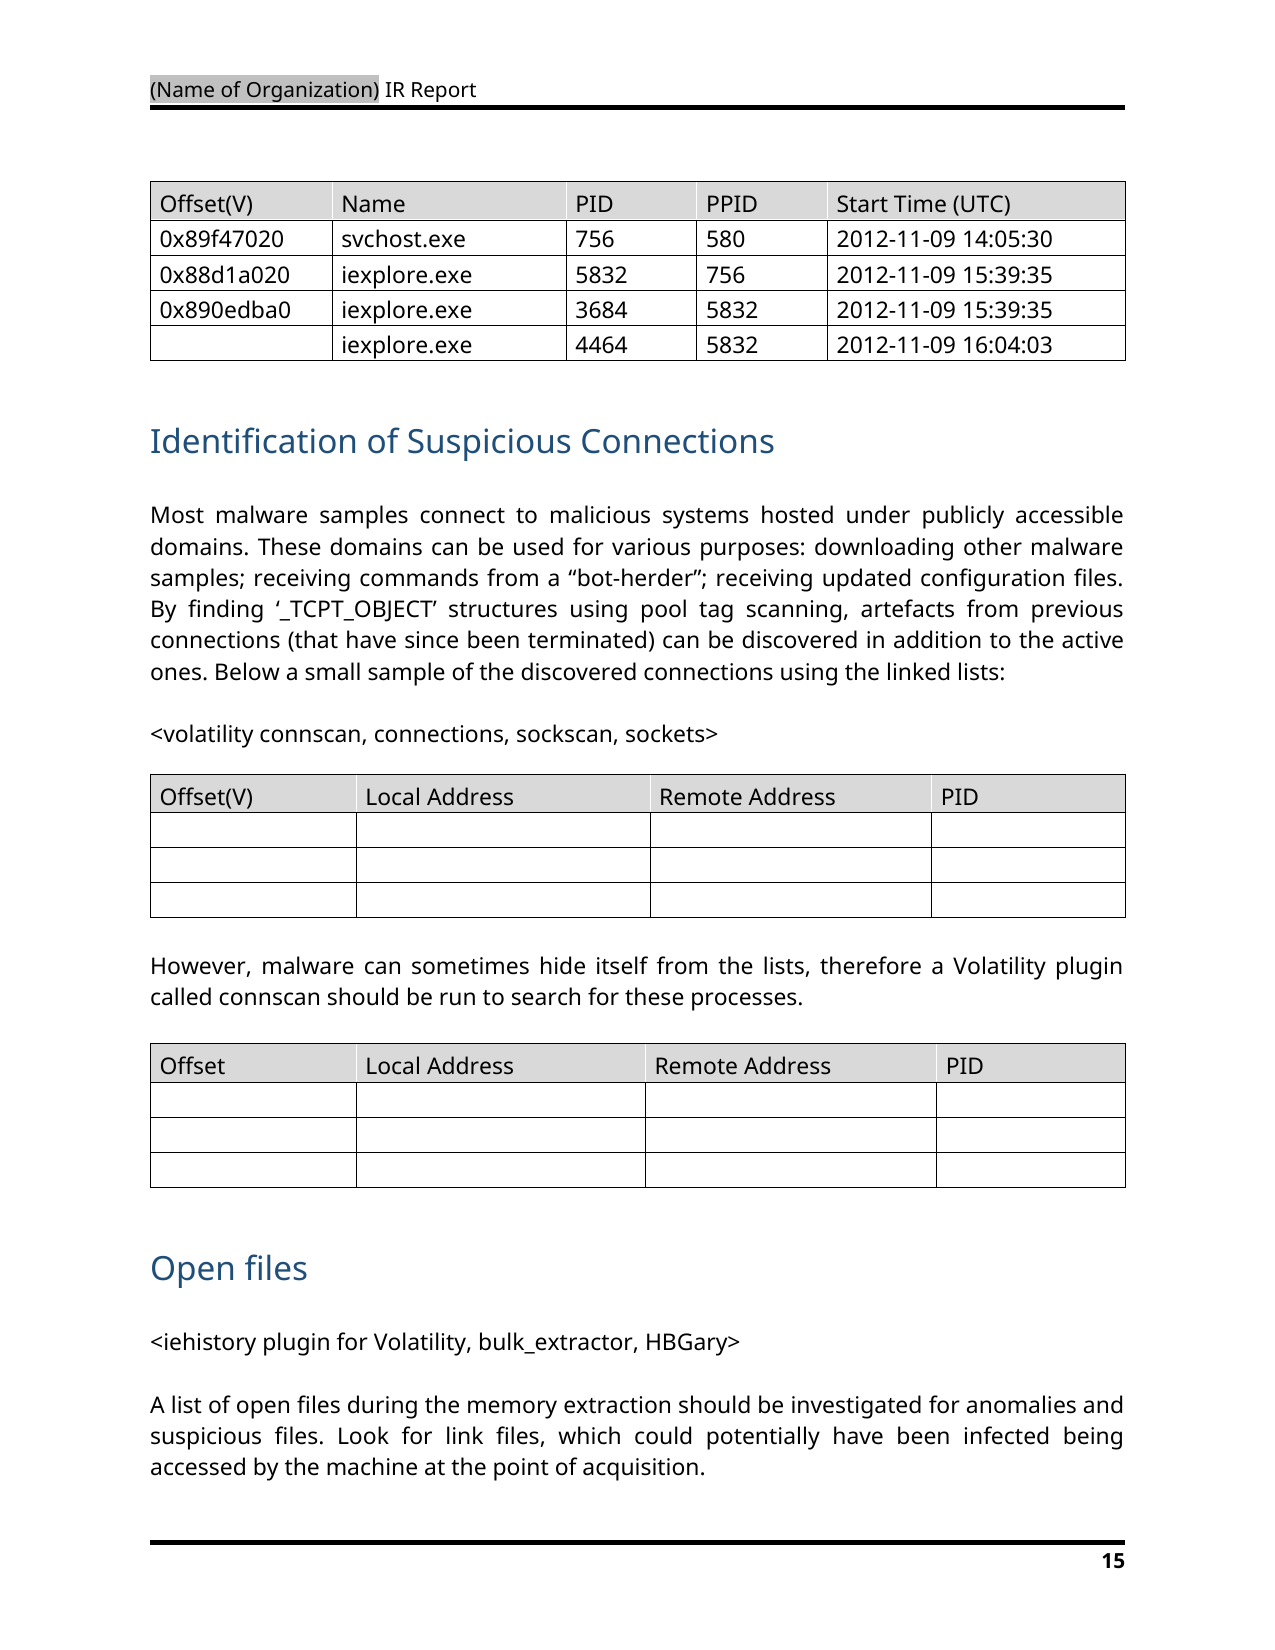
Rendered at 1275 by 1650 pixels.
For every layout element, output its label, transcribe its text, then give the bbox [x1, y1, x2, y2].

table_cell 0x88d1a020 [151, 256, 332, 290]
table_cell 0x890edba0 [151, 291, 332, 325]
table_cell [937, 1118, 1125, 1152]
table_cell [357, 1083, 645, 1117]
text A list of open files during the memory extraction should be investigated for anomalies and suspicious files. Look for link files, which could potentially have been infected being accessed by the machine at the point of acquisition. [150, 1389, 1125, 1483]
table_cell [937, 1153, 1125, 1187]
text Most malware samples connect to malicious systems hosted under publicly accessible domains. These domains can be used for various purposes: downloading other malware samples; receiving commands from a “bot-herder”; receiving updated configuration files. By finding ‘_TCPT_OBJECT’ structures using pool tag scanning, artefacts from previous connections (that have since been terminated) can be discovered in addition to the active ones. Below a small sample of the discovered connections using the linked lists: [150, 499, 1125, 687]
table_cell 2012-11-09 14:05:30 [828, 221, 1125, 255]
table_cell [151, 1083, 356, 1117]
table_cell [651, 848, 931, 882]
table_header Local Address [357, 1044, 645, 1082]
table_header Remote Address [646, 1044, 936, 1082]
subtitle Identification of Suspicious Connections [150, 418, 1125, 463]
table_header PID [567, 182, 696, 219]
subtitle Open files [150, 1244, 1125, 1290]
table_cell 0x89f47020 [151, 221, 332, 255]
table_cell [651, 813, 931, 847]
table_cell 2012-11-09 15:39:35 [828, 256, 1125, 290]
table_header Offset [151, 1044, 356, 1082]
table_header PID [937, 1044, 1125, 1082]
table_cell [651, 883, 931, 917]
text <iehistory plugin for Volatility, bulk_extractor, HBGary> [150, 1326, 1125, 1358]
table_cell [932, 848, 1125, 882]
table_cell [151, 1153, 356, 1187]
table_header Offset(V) [151, 182, 332, 219]
table_cell [357, 848, 650, 882]
text <volatility connscan, connections, sockscan, sockets> [150, 718, 1125, 749]
table_cell 5832 [697, 326, 827, 360]
table_cell [151, 813, 356, 847]
table_cell [932, 813, 1125, 847]
table_cell 2012-11-09 16:04:03 [828, 326, 1125, 360]
table_cell iexplore.exe [333, 256, 566, 290]
table_cell 756 [697, 256, 827, 290]
table_cell [646, 1083, 936, 1117]
table_cell [151, 848, 356, 882]
table_cell [932, 883, 1125, 917]
table_cell 5832 [697, 291, 827, 325]
table_cell svchost.exe [333, 221, 566, 255]
table_cell [937, 1083, 1125, 1117]
table_cell 580 [697, 221, 827, 255]
table_cell 3684 [567, 291, 696, 325]
table_cell [357, 1153, 645, 1187]
table_header Offset(V) [151, 775, 356, 812]
table_cell 5832 [567, 256, 696, 290]
table_cell [357, 813, 650, 847]
table_header PPID [697, 182, 827, 219]
table_header PID [932, 775, 1125, 812]
table_cell 756 [567, 221, 696, 255]
table_header Start Time (UTC) [828, 182, 1125, 219]
table_cell [151, 1118, 356, 1152]
table_cell 2012-11-09 15:39:35 [828, 291, 1125, 325]
table_cell [151, 326, 332, 360]
table_cell [151, 883, 356, 917]
table_header Name [333, 182, 566, 219]
table_header Local Address [357, 775, 650, 812]
table_header Remote Address [651, 775, 931, 812]
table_cell [646, 1118, 936, 1152]
table_cell [357, 883, 650, 917]
table_cell 4464 [567, 326, 696, 360]
table_cell iexplore.exe [333, 291, 566, 325]
text However, malware can sometimes hide itself from the lists, therefore a Volatility plugin called connscan should be run to search for these processes. [150, 949, 1125, 1012]
table_cell [357, 1118, 645, 1152]
table_cell iexplore.exe [333, 326, 566, 360]
table_cell [646, 1153, 936, 1187]
